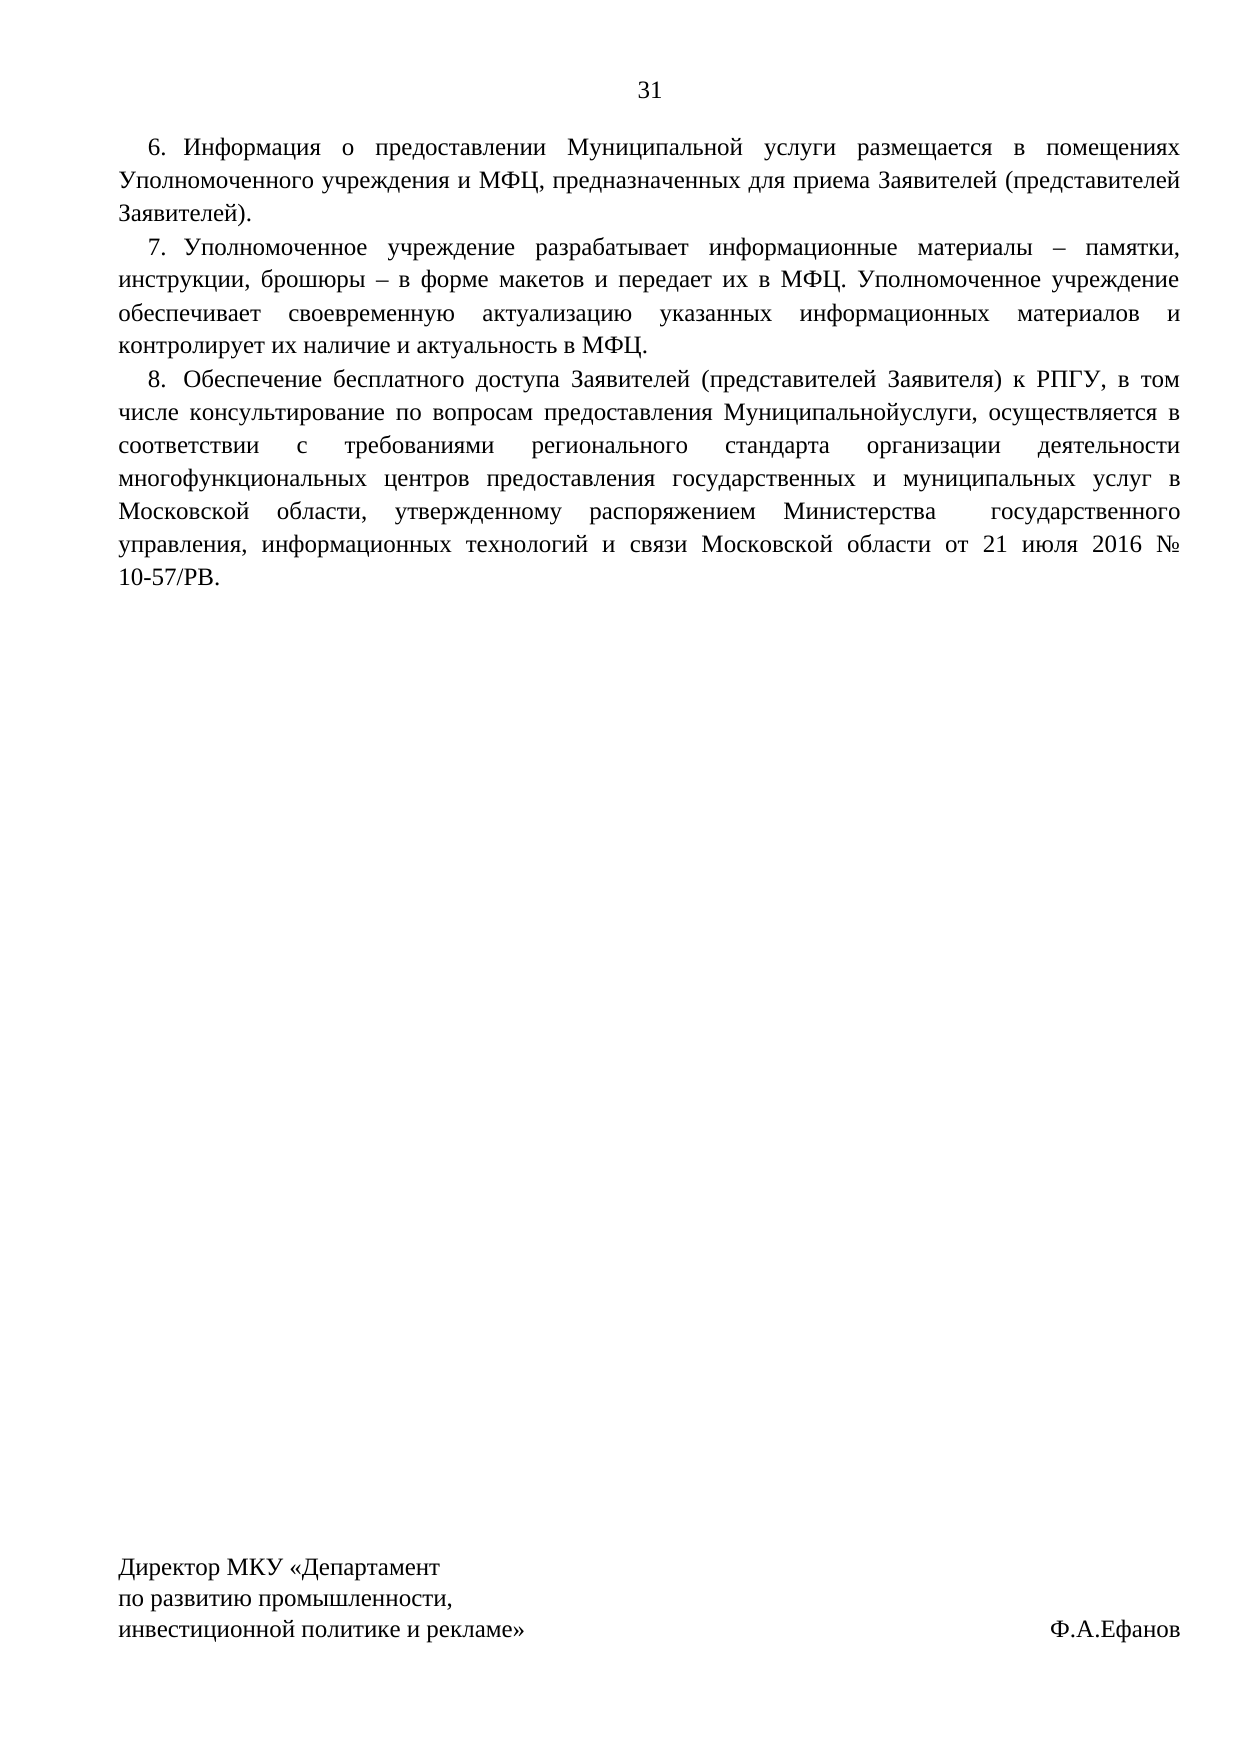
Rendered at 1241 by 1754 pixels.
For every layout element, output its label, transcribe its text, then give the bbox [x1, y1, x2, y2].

text Обеспечение бесплатного доступа Заявителей (представителей Заявителя) к РПГУ, в том числе консультирование по вопросам предоставления Муниципальнойуслуги, осуществляется в соответствии с требованиями регионального стандарта организации деятельности многофункциональных центров предоставления государственных и муниципальных услуг в Московской области, утвержденному распоряжением Министерства государственного управления, информационных технологий и связи Московской области от 21 июля 2016 № 10-57/РВ. [118, 364, 1181, 591]
list инвестиционной политике и рекламе» Ф.А.Ефанов [118, 1614, 1181, 1643]
text Уполномоченное учреждение разрабатывает информационные материалы – памятки, инструкции, брошюры – в форме макетов и передает их в МФЦ. Уполномоченное учреждение обеспечивает своевременную актуализацию указанных информационных материалов и контролирует их наличие и актуальность в МФЦ. [118, 232, 1181, 359]
text Директор МКУ «Департамент [118, 1552, 1181, 1581]
text по развитию промышленности, [118, 1583, 1181, 1612]
text Информация о предоставлении Муниципальной услуги размещается в помещениях Уполномоченного учреждения и МФЦ, предназначенных для приема Заявителей (представителей Заявителей). [118, 132, 1181, 227]
